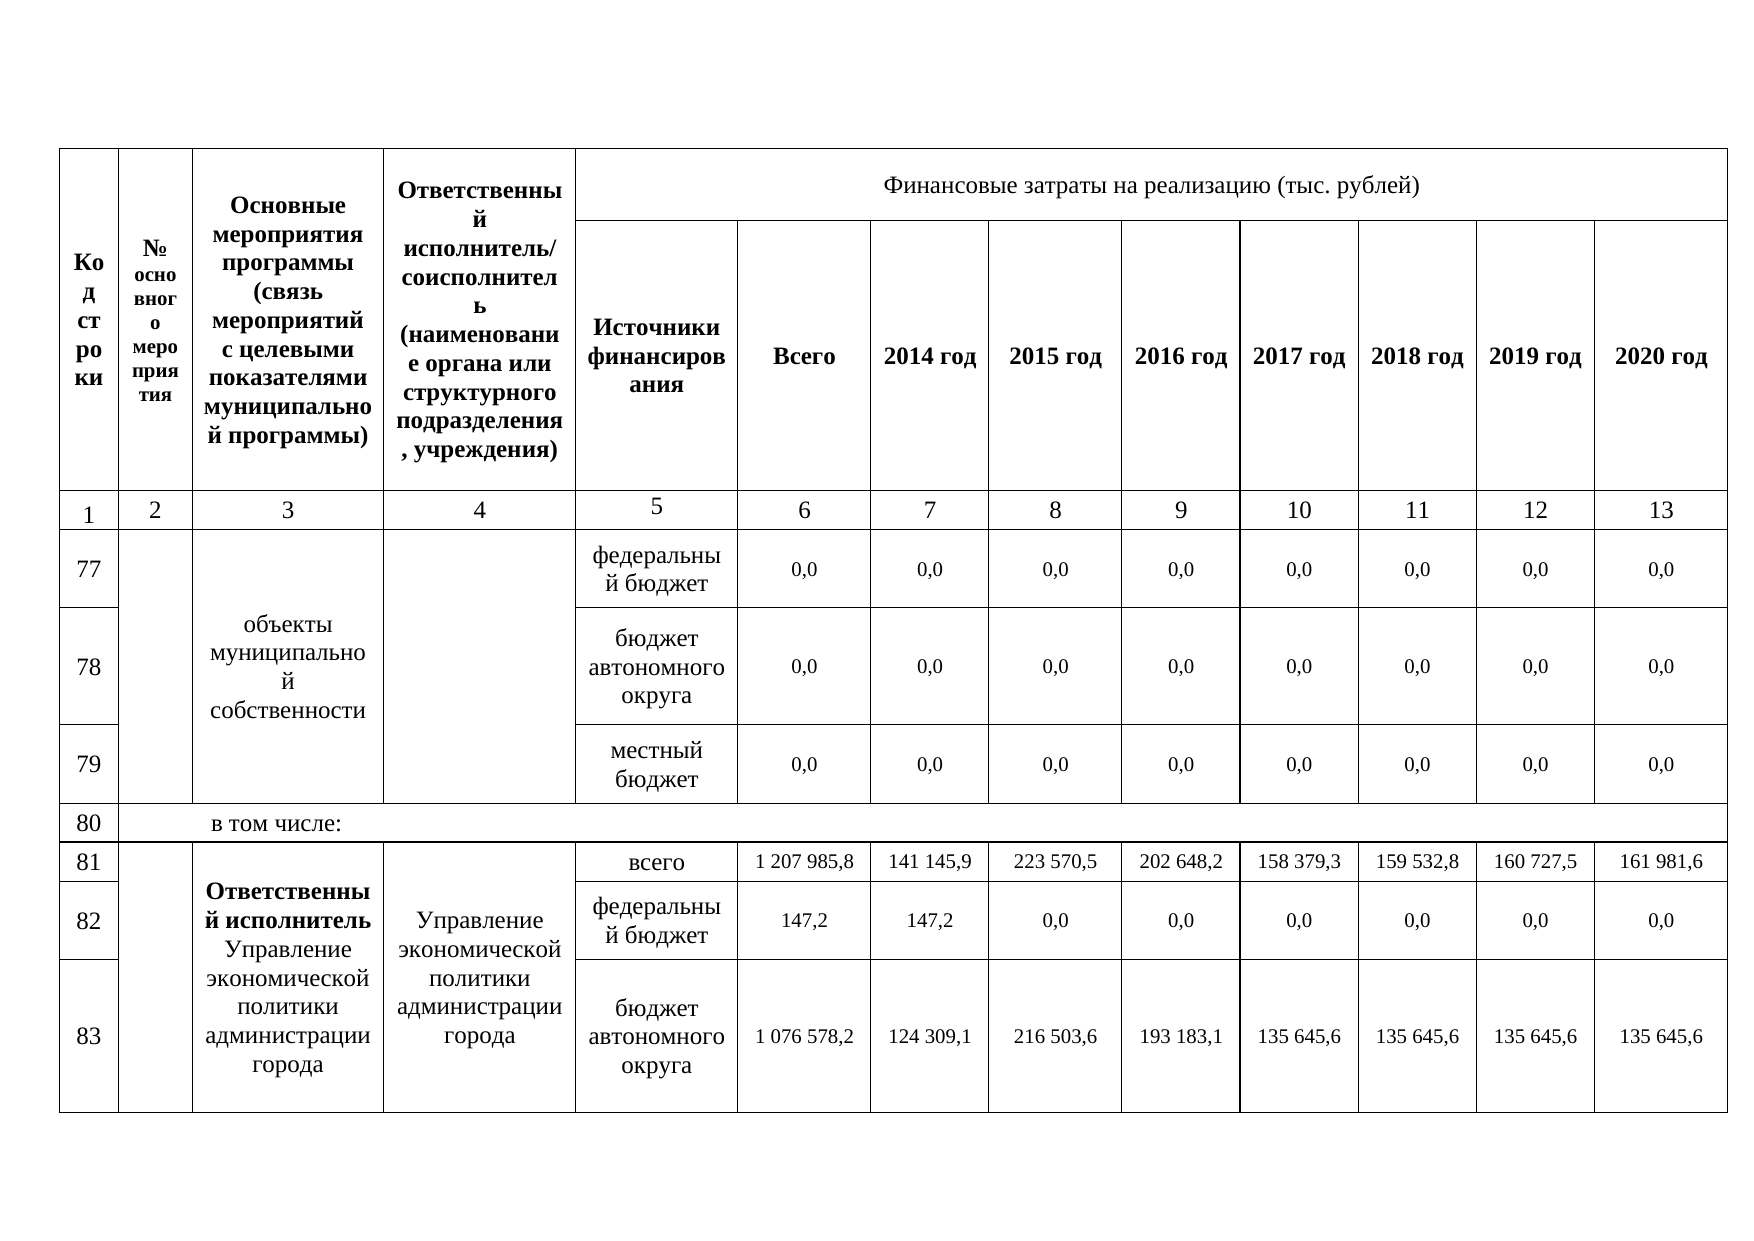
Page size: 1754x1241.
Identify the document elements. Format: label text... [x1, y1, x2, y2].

table_cell 216 503,6 [989, 960, 1121, 1112]
table_cell 12 [1477, 491, 1594, 529]
table_cell 0,0 [1595, 725, 1727, 802]
table_cell 0,0 [989, 608, 1121, 724]
table_cell 82 [60, 882, 118, 959]
table_cell 0,0 [1122, 882, 1239, 959]
table_cell 0,0 [1595, 530, 1727, 607]
table_cell 0,0 [871, 530, 988, 607]
table_cell 0,0 [989, 530, 1121, 607]
table_cell 0,0 [738, 725, 870, 802]
table_cell 2 [119, 491, 192, 529]
table_cell 160 727,5 [1477, 843, 1594, 881]
table_cell 0,0 [989, 882, 1121, 959]
table_cell 81 [60, 843, 118, 881]
table_cell 7 [871, 491, 988, 529]
table_cell 1 076 578,2 [738, 960, 870, 1112]
table_cell 202 648,2 [1122, 843, 1239, 881]
table_cell 3 [193, 491, 383, 529]
table_cell 0,0 [871, 608, 988, 724]
table_cell 0,0 [989, 725, 1121, 802]
table_cell в том числе: [119, 804, 1727, 841]
table_cell 2015 год [989, 221, 1121, 490]
table_cell 0,0 [1241, 725, 1358, 802]
table_cell Всего [738, 221, 870, 490]
table_cell [119, 843, 192, 1112]
table_cell 2020 год [1595, 221, 1727, 490]
table_cell бюджет автономного округа [576, 960, 737, 1112]
table_cell 83 [60, 960, 118, 1112]
table_cell 1 207 985,8 [738, 843, 870, 881]
table_cell 80 [60, 804, 118, 841]
table_cell 10 [1241, 491, 1358, 529]
table_cell 8 [989, 491, 1121, 529]
table_cell 1 [60, 491, 118, 529]
table_cell 0,0 [1595, 608, 1727, 724]
table_header Код строки [60, 149, 118, 490]
table_cell 2016 год [1122, 221, 1239, 490]
table_cell федеральный бюджет [576, 882, 737, 959]
table_cell 135 645,6 [1241, 960, 1358, 1112]
table_cell 193 183,1 [1122, 960, 1239, 1112]
table_cell 0,0 [1122, 530, 1239, 607]
table_cell 5 [576, 491, 737, 529]
table_header Ответственный исполнитель/ соисполнитель (наименование органа или структурного подразделения, учреждения) [384, 149, 575, 490]
table_cell 0,0 [1241, 608, 1358, 724]
table_cell Ответственный исполнитель Управление экономической политики администрации города [193, 843, 383, 1112]
table_cell 77 [60, 530, 118, 607]
table_header Основные мероприятия программы (связь мероприятий с целевыми показателями муниципальной программы) [193, 149, 383, 490]
table_cell Источники финансирования [576, 221, 737, 490]
table_cell 2019 год [1477, 221, 1594, 490]
table_header № основного мероприятия [119, 149, 192, 490]
table_cell 0,0 [1122, 725, 1239, 802]
table_cell 161 981,6 [1595, 843, 1727, 881]
table_cell 79 [60, 725, 118, 802]
table_cell 0,0 [871, 725, 988, 802]
table_cell 78 [60, 608, 118, 724]
table_cell 159 532,8 [1359, 843, 1476, 881]
table_cell федеральный бюджет [576, 530, 737, 607]
table_cell 141 145,9 [871, 843, 988, 881]
table_cell 4 [384, 491, 575, 529]
table_cell 0,0 [1359, 882, 1476, 959]
table_cell 0,0 [1122, 608, 1239, 724]
table_cell 6 [738, 491, 870, 529]
table_cell [384, 530, 575, 802]
table_cell 147,2 [871, 882, 988, 959]
table_cell 2017 год [1241, 221, 1358, 490]
table_cell 0,0 [1477, 530, 1594, 607]
table_cell 223 570,5 [989, 843, 1121, 881]
table_cell 0,0 [1477, 608, 1594, 724]
table_cell 9 [1122, 491, 1239, 529]
table_cell 0,0 [738, 530, 870, 607]
table_cell 147,2 [738, 882, 870, 959]
table_cell 11 [1359, 491, 1476, 529]
table_cell 2018 год [1359, 221, 1476, 490]
table_cell бюджет автономного округа [576, 608, 737, 724]
table_cell 0,0 [1477, 882, 1594, 959]
table_cell Инвестиции в объекты муниципальной собственности [193, 530, 383, 802]
table_cell 13 [1595, 491, 1727, 529]
table_cell Управление экономической политики администрации города [384, 843, 575, 1112]
table_cell 0,0 [1241, 530, 1358, 607]
table_header Финансовые затраты на реализацию (тыс. рублей) [576, 149, 1727, 219]
table_cell 0,0 [1241, 882, 1358, 959]
table_cell 135 645,6 [1359, 960, 1476, 1112]
table_cell 135 645,6 [1477, 960, 1594, 1112]
table_cell 0,0 [738, 608, 870, 724]
table_cell 135 645,6 [1595, 960, 1727, 1112]
table_cell 0,0 [1359, 608, 1476, 724]
table_cell 0,0 [1477, 725, 1594, 802]
table_cell 124 309,1 [871, 960, 988, 1112]
table_cell всего [576, 843, 737, 881]
table_cell 0,0 [1359, 530, 1476, 607]
table_cell 0,0 [1359, 725, 1476, 802]
table_cell местный бюджет [576, 725, 737, 802]
table_cell [119, 530, 192, 802]
table_cell 158 379,3 [1241, 843, 1358, 881]
table_cell 2014 год [871, 221, 988, 490]
table_cell 0,0 [1595, 882, 1727, 959]
